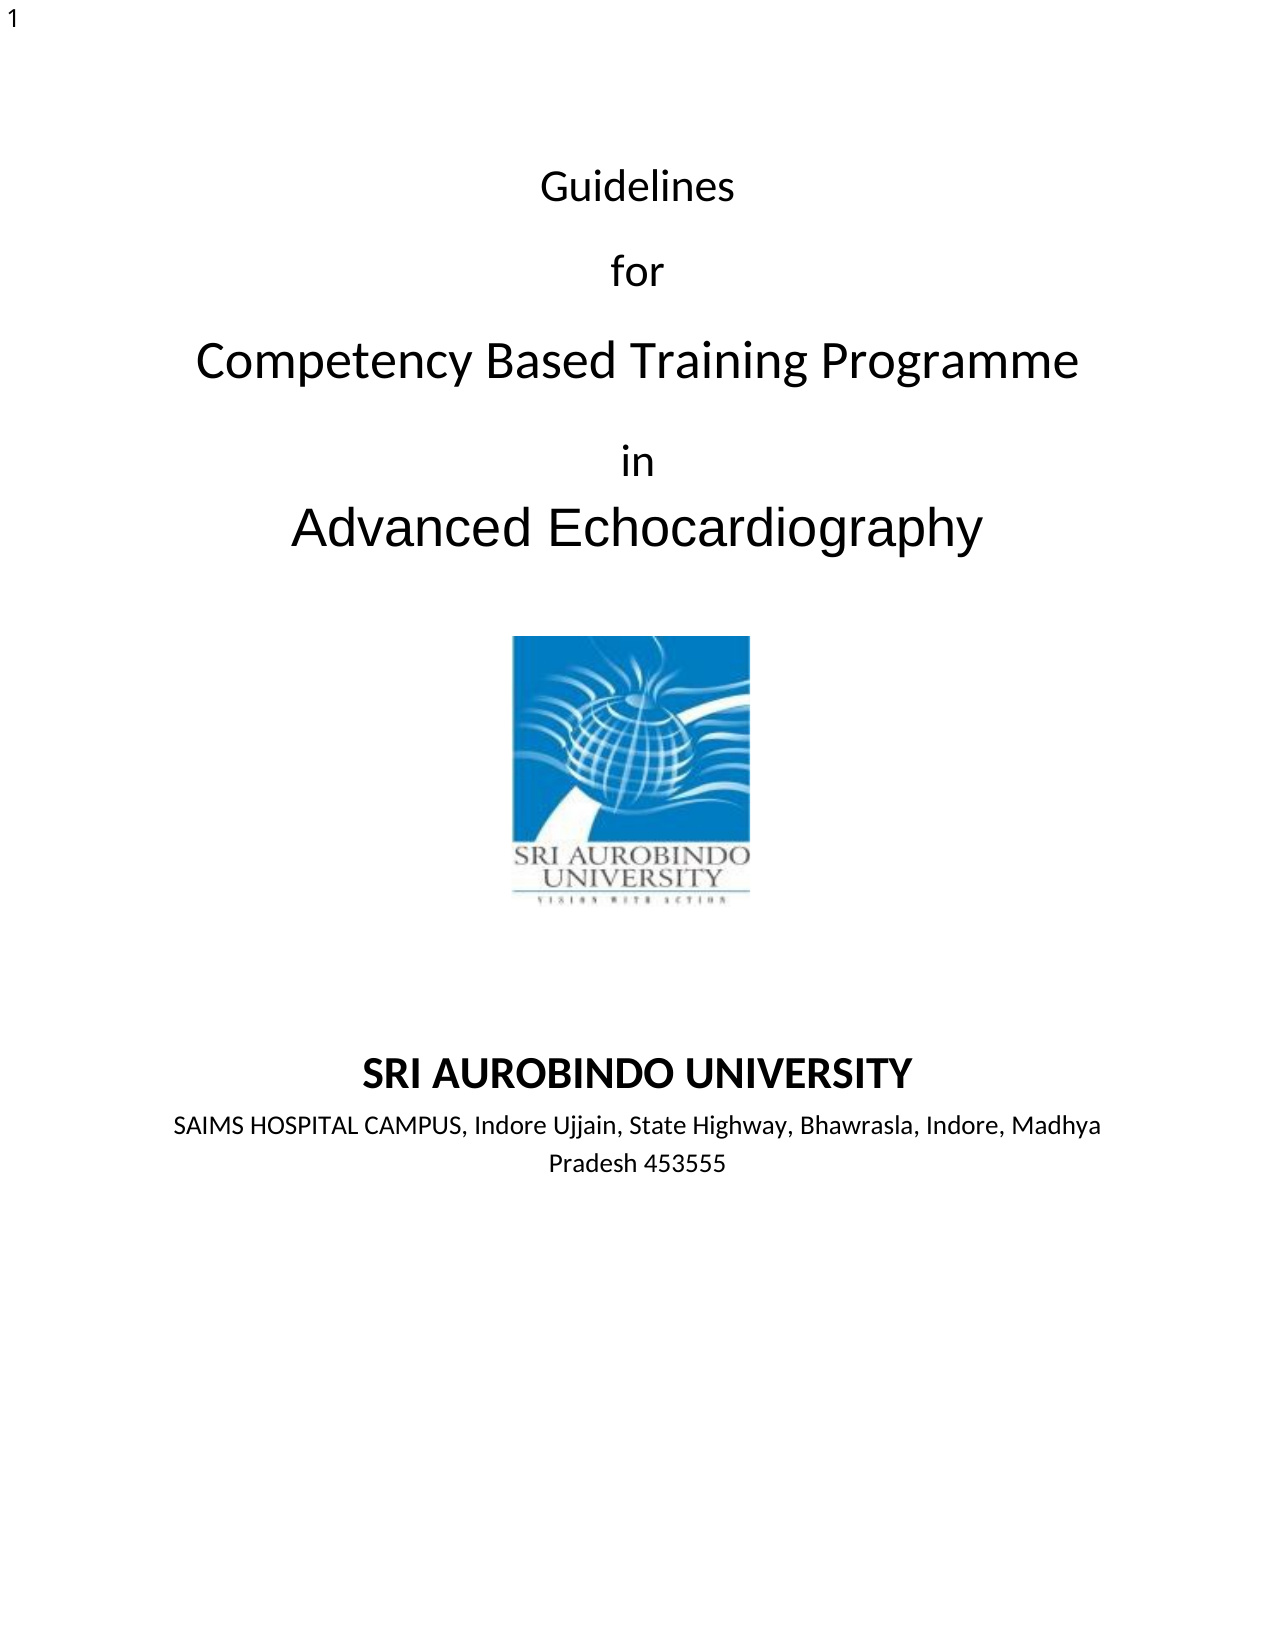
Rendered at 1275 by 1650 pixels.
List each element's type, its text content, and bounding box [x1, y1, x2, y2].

text SRI AUROBINDO UNIVERSITY [194, 1044, 1081, 1100]
title Advanced Echocardiography [164, 496, 1110, 558]
text SAIMS HOSPITAL CAMPUS, Indore Ujjain, State Highway, Bhawrasla, Indore, Madhya Pradesh 453555 [164, 1108, 1110, 1179]
text in [539, 431, 736, 487]
picture [511, 636, 750, 907]
text Competency Based Training Programme [194, 326, 1081, 392]
text Guidelines for [539, 157, 736, 298]
